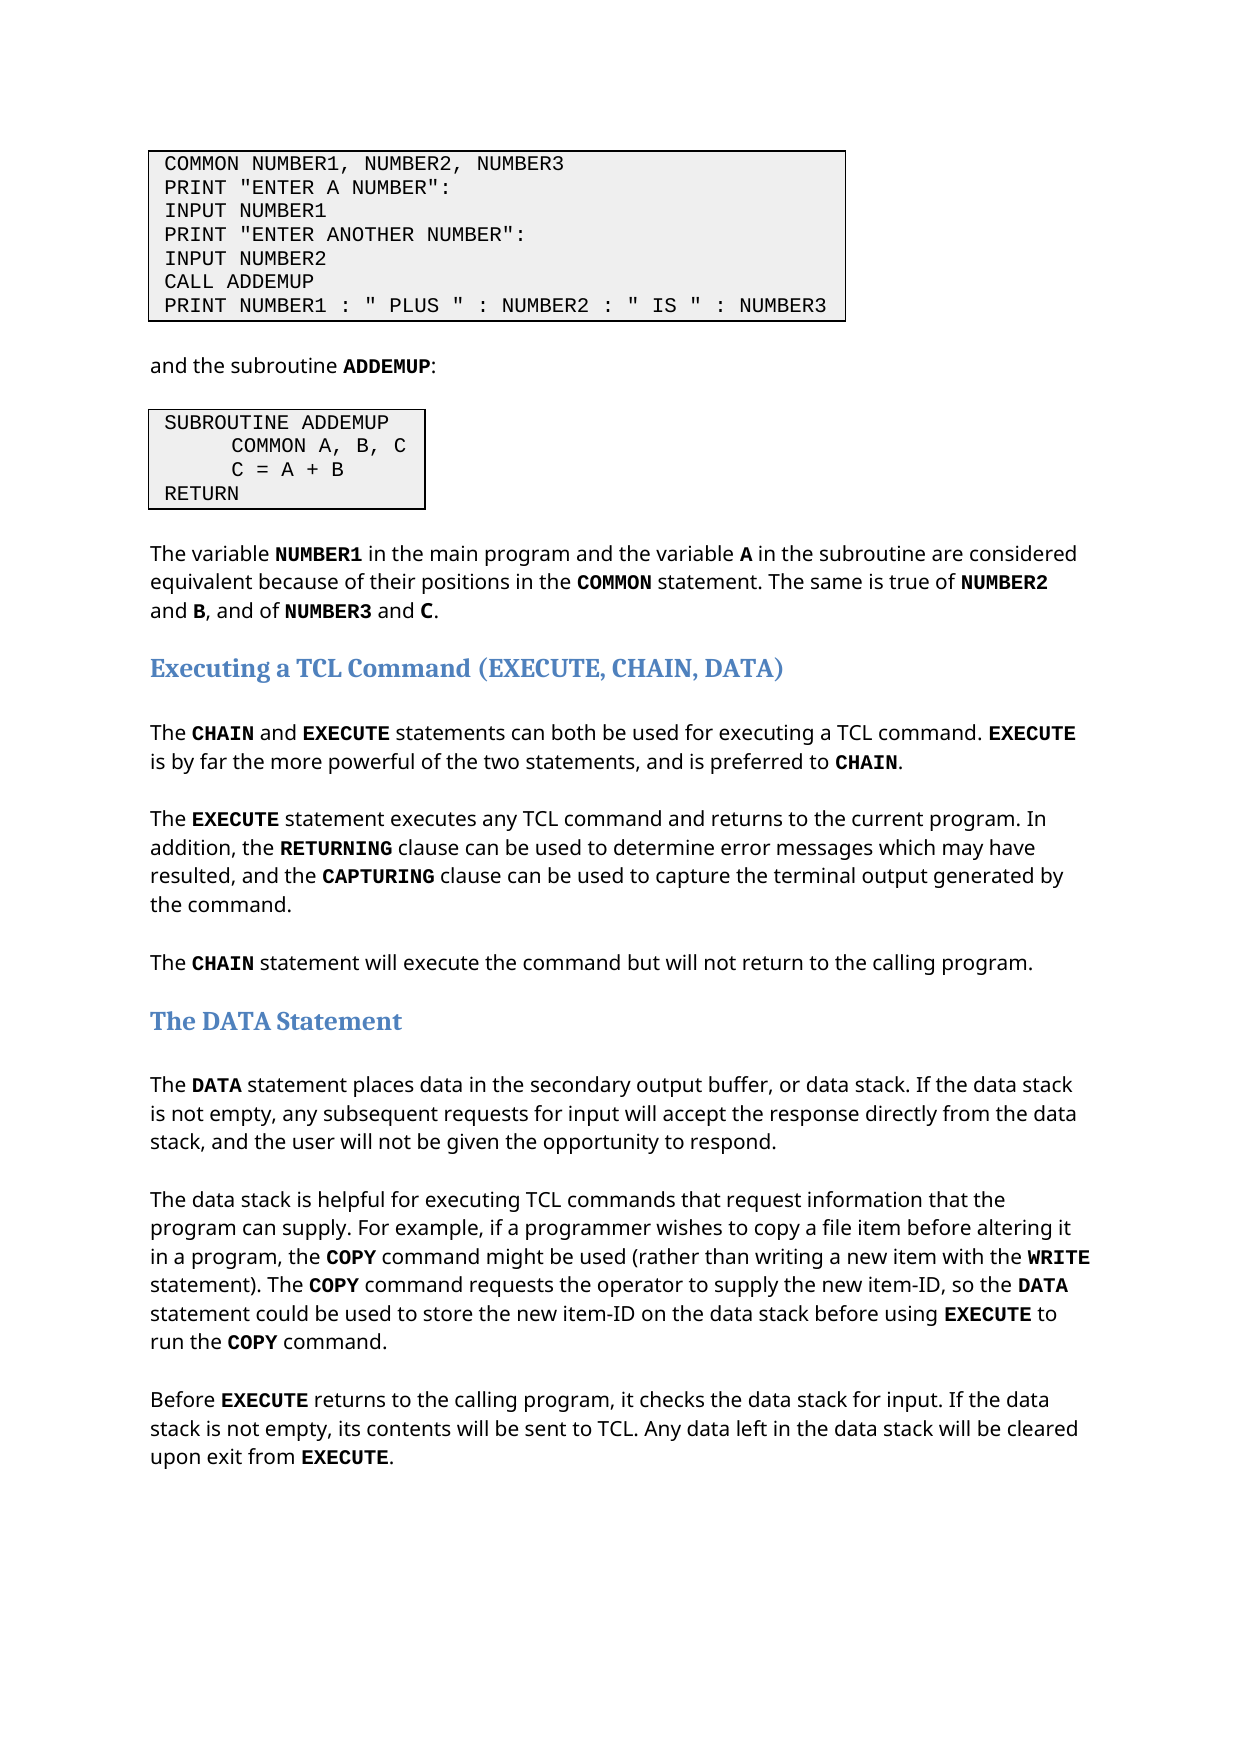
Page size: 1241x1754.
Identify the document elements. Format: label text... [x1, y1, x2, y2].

text The data stack is helpful for executing TCL commands that request information that the program can supply. For example, if a programmer wishes to copy a file item before altering it in a program, the COPY command might be used (rather than writing a new item with the WRITE statement). The COPY command requests the operator to supply the new item-ID, so the DATA statement could be used to store the new item-ID on the data stack before using EXECUTE to run the COPY command. [150, 1185, 1090, 1356]
subtitle The DATA Statement [150, 1006, 1090, 1037]
text The CHAIN and EXECUTE statements can both be used for executing a TCL command. EXECUTE is by far the more powerful of the two statements, and is preferred to CHAIN. [150, 718, 1090, 775]
text Before EXECUTE returns to the calling program, it checks the data stack for input. If the data stack is not empty, its contents will be sent to TCL. Any data left in the data stack will be cleared upon exit from EXECUTE. [150, 1385, 1090, 1471]
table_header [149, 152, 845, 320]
text and the subroutine ADDEMUP: [150, 351, 1090, 379]
text The CHAIN statement will execute the command but will not return to the calling program. [150, 948, 1090, 976]
text The DATA statement places data in the secondary output buffer, or data stack. If the data stack is not empty, any subsequent requests for input will accept the response directly from the data stack, and the user will not be given the opportunity to respond. [150, 1070, 1090, 1156]
subtitle Executing a TCL Command (EXECUTE, CHAIN, DATA) [150, 653, 1090, 684]
text The variable NUMBER1 in the main program and the variable A in the subroutine are considered equivalent because of their positions in the COMMON statement. The same is true of NUMBER2 and B, and of NUMBER3 and C. [150, 539, 1090, 624]
text The EXECUTE statement executes any TCL command and returns to the current program. In addition, the RETURNING clause can be used to determine error messages which may have resulted, and the CAPTURING clause can be used to capture the terminal output generated by the command. [150, 804, 1090, 919]
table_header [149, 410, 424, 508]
